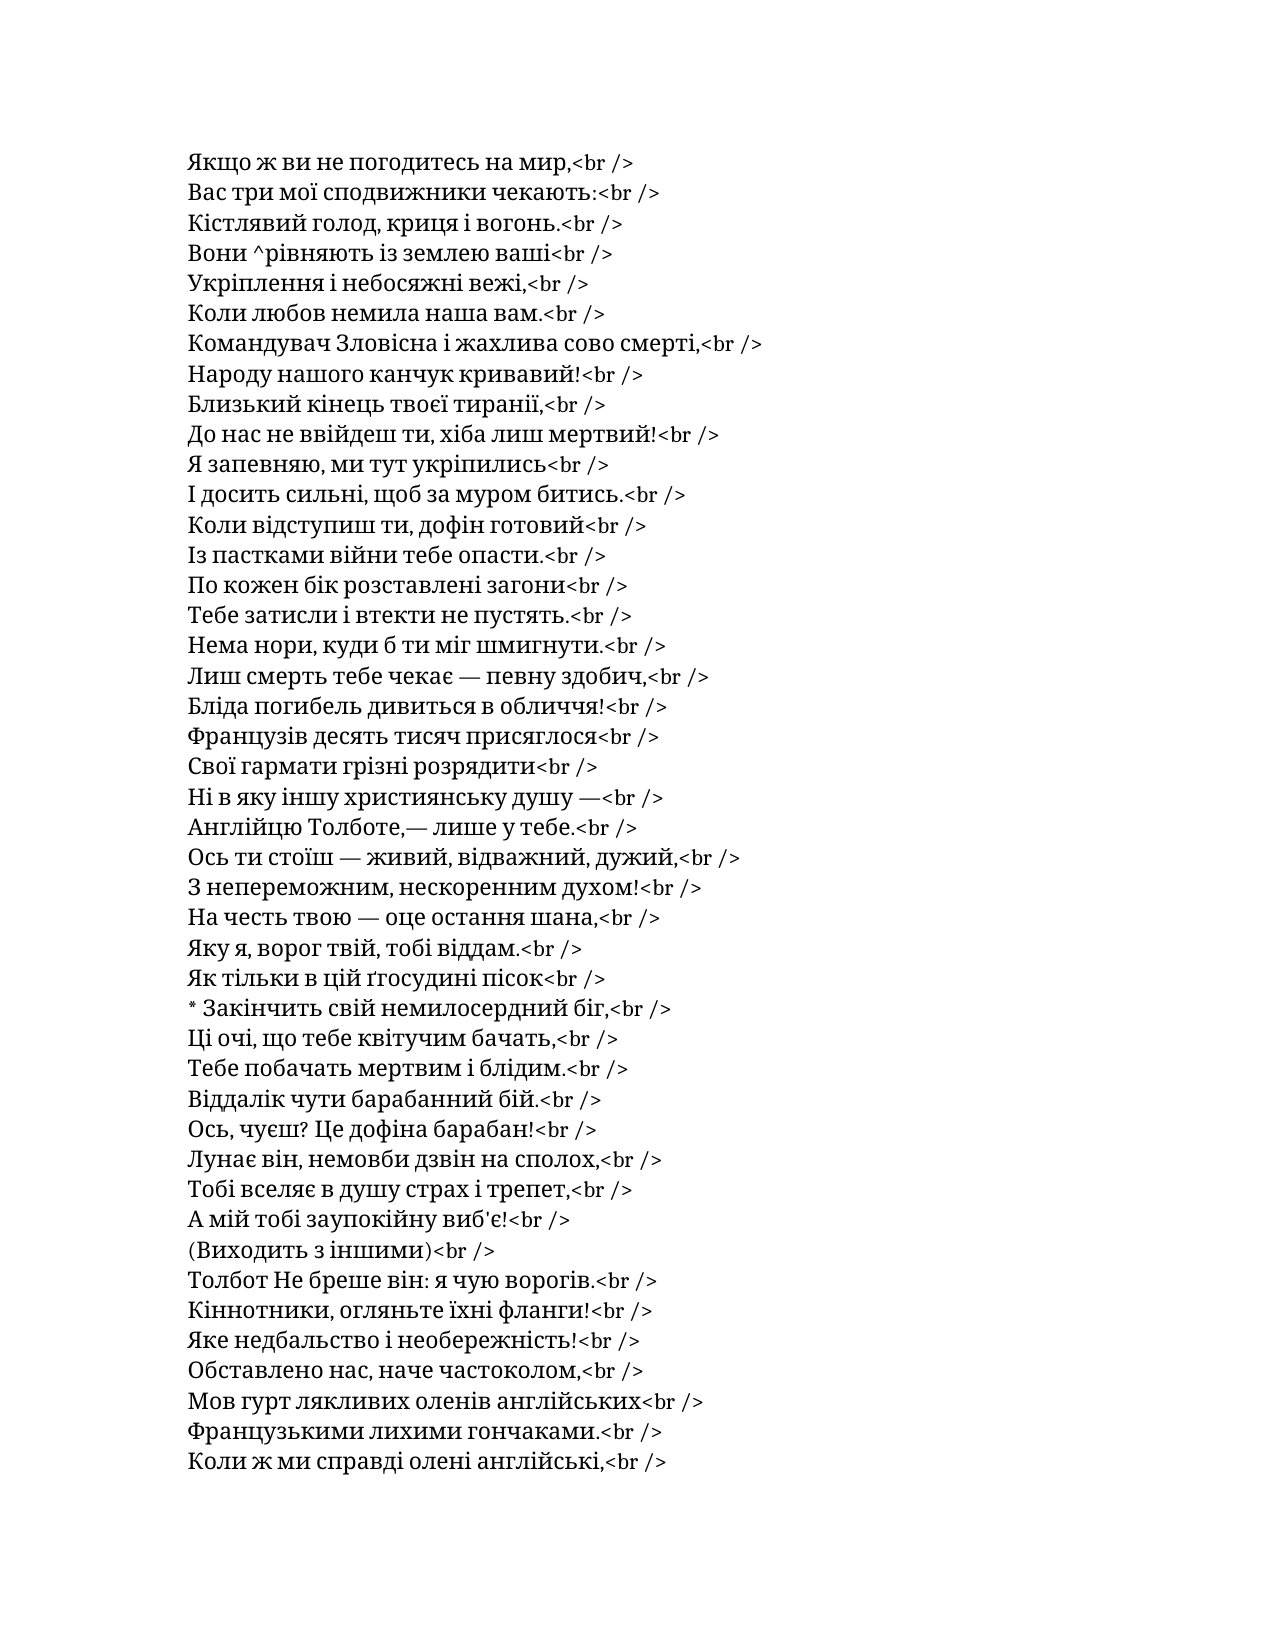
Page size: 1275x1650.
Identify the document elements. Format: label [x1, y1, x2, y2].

text [187, 150, 1087, 1475]
